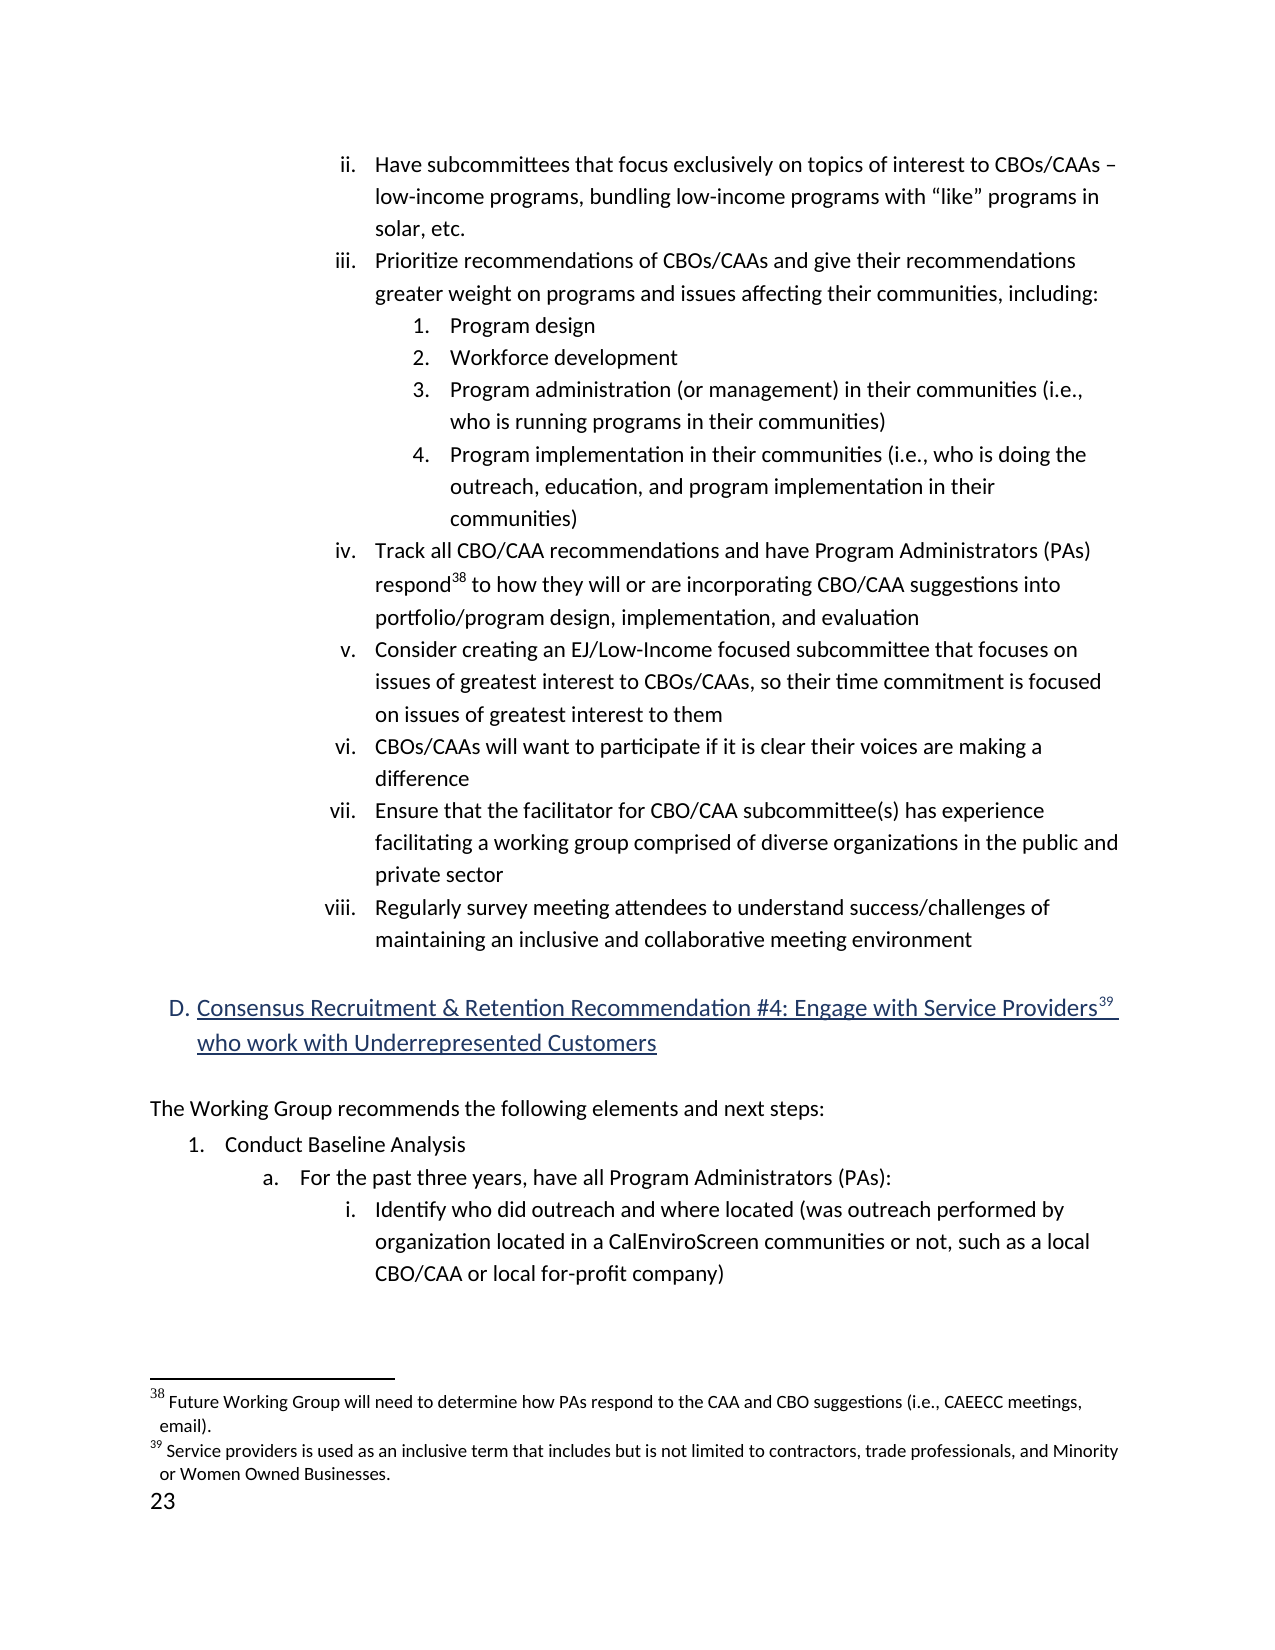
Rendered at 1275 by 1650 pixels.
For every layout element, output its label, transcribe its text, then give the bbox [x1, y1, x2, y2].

list Conduct Baseline Analysis [187, 1130, 1125, 1158]
list Identify who did outreach and where located (was outreach performed by organization located in a CalEnviroScreen communities or not, such as a local CBO/CAA or local for-profit company) [356, 1195, 1125, 1287]
list Prioritize recommendations of CBOs/CAAs and give their recommendations greater weight on programs and issues affecting their communities, including: [356, 247, 1125, 307]
list CBOs/CAAs will want to participate if it is clear their voices are making a difference [356, 732, 1125, 792]
text The Working Group recommends the following elements and next steps: [150, 1094, 1125, 1122]
list Track all CBO/CAA recommendations and have Program Administrators (PAs) respond to how they will or are incorporating CBO/CAA suggestions into portfolio/program design, implementation, and evaluation [356, 536, 1125, 631]
list Have subcommittees that focus exclusively on topics of interest to CBOs/CAAs – low-income programs, bundling low-income programs with “like” programs in solar, etc. [356, 150, 1125, 242]
list Workforce development [412, 343, 1125, 371]
list Ensure that the facilitator for CBO/CAA subcommittee(s) has experience facilitating a working group comprised of diverse organizations in the public and private sector [356, 796, 1125, 889]
list Program administration (or management) in their communities (i.e., who is running programs in their communities) [412, 375, 1125, 436]
list Program design [412, 311, 1125, 339]
subtitle Consensus Recruitment & Retention Recommendation #4: Engage with Service Providers who work with Underrepresented Customers [169, 992, 1125, 1057]
list Program implementation in their communities (i.e., who is doing the outreach, education, and program implementation in their communities) [412, 440, 1125, 532]
list Regularly survey meeting attendees to understand success/challenges of maintaining an inclusive and collaborative meeting environment [356, 893, 1125, 953]
list For the past three years, have all Program Administrators (PAs): [262, 1163, 1125, 1191]
list Consider creating an EJ/Low-Income focused subcommittee that focuses on issues of greatest interest to CBOs/CAAs, so their time commitment is focused on issues of greatest interest to them [356, 635, 1125, 728]
